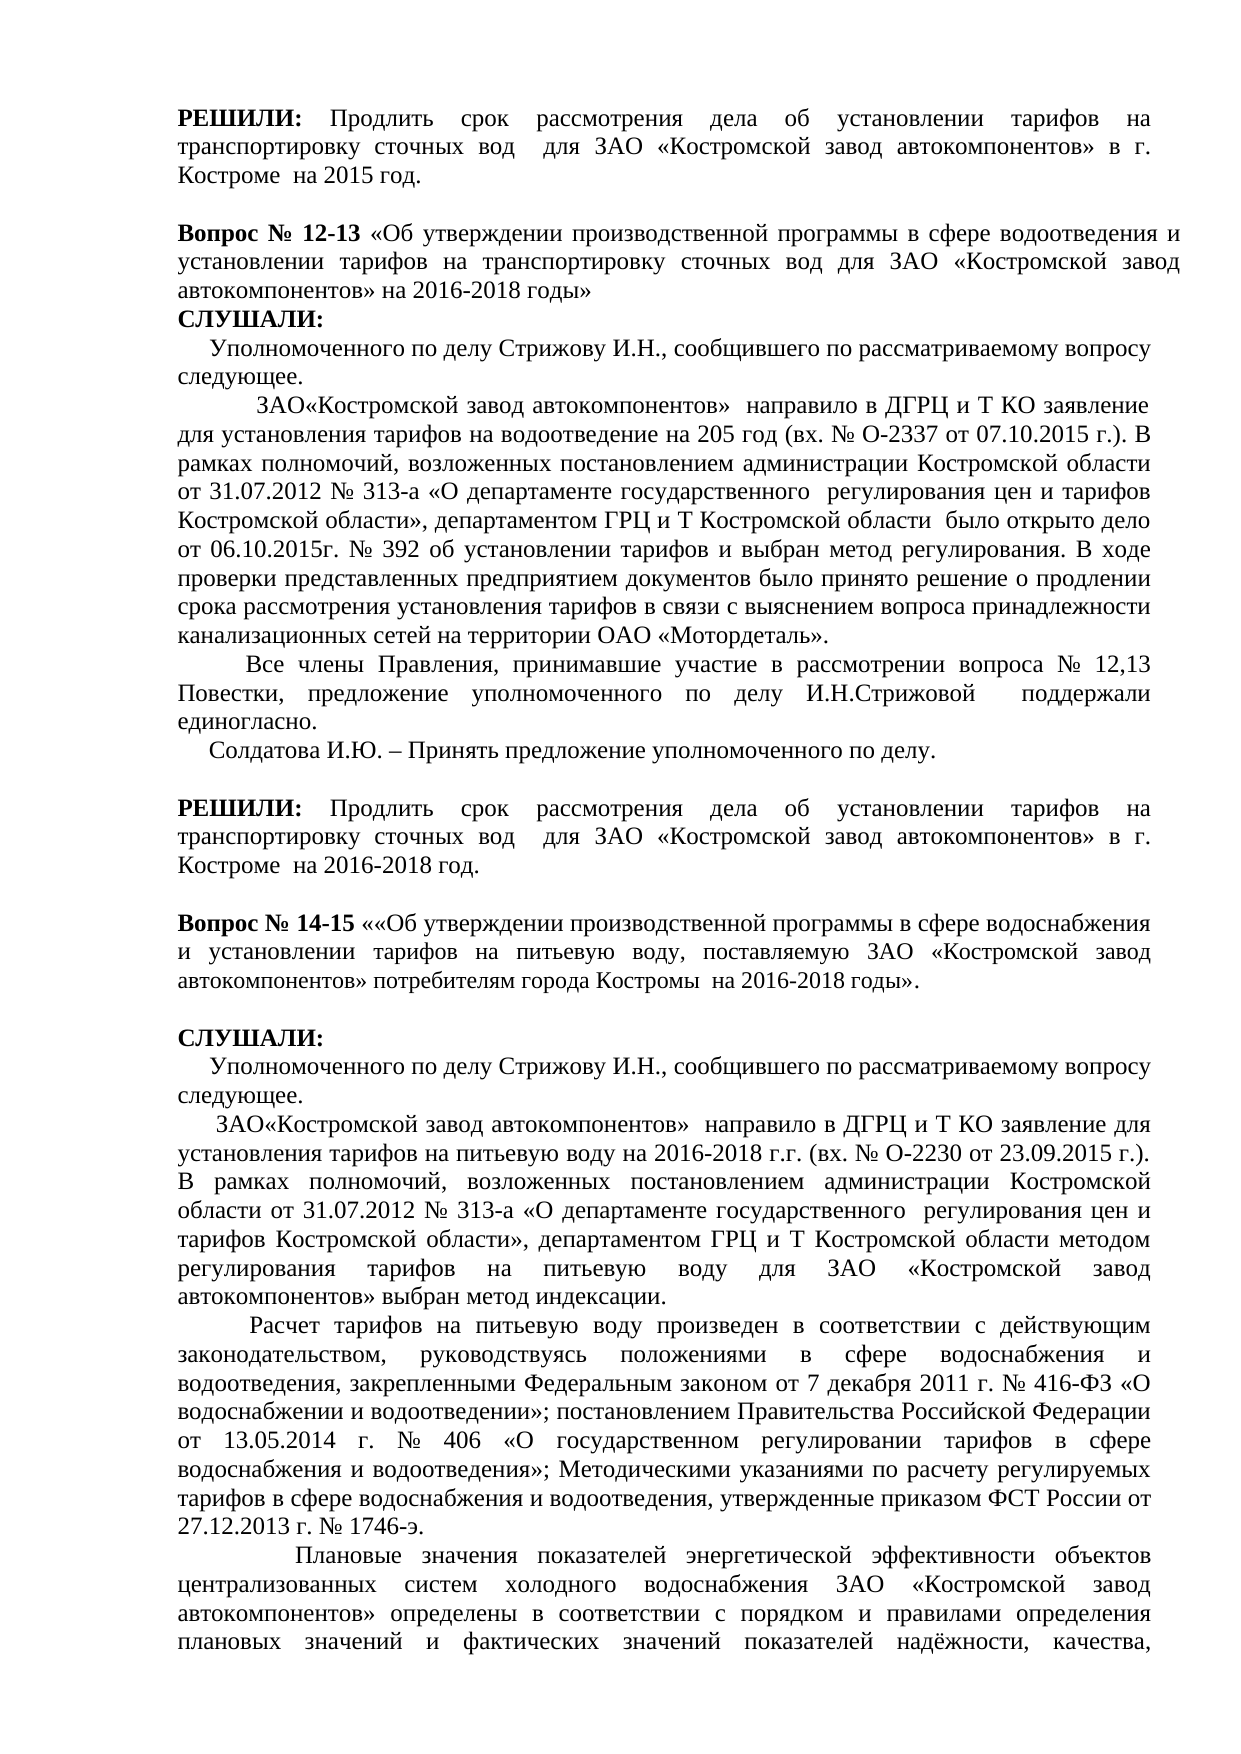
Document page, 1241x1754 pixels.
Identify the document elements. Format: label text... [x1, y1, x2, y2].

text Расчет тарифов на питьевую воду произведен в соответствии с действующим законодательством, руководствуясь положениями в сфере водоснабжения и водоотведения, закрепленными Федеральным законом от 7 декабря 2011 г. № 416-ФЗ «О водоснабжении и водоотведении»; постановлением Правительства Российской Федерации от 13.05.2014 г. № 406 «О государственном регулировании тарифов в сфере водоснабжения и водоотведения»; Методическими указаниями по расчету регулируемых тарифов в сфере водоснабжения и водоотведения, утвержденные приказом ФСТ России от 27.12.2013 г. № 1746-э. [177, 1310, 1152, 1540]
text Солдатова И.Ю. – Принять предложение уполномоченного по делу. [177, 735, 1152, 764]
text Уполномоченного по делу Стрижову И.Н., сообщившего по рассматриваемому вопросу следующее. [177, 333, 1152, 390]
text РЕШИЛИ: Продлить срок рассмотрения дела об установлении тарифов на транспортировку сточных вод для ЗАО «Костромской завод автокомпонентов» в г. Костроме на 2016-2018 год. [177, 793, 1152, 879]
text Уполномоченного по делу Стрижову И.Н., сообщившего по рассматриваемому вопросу следующее. [177, 1051, 1152, 1109]
text СЛУШАЛИ: [177, 304, 1152, 333]
text Все члены Правления, принимавшие участие в рассмотрении вопроса № 12,13 Повестки, предложение уполномоченного по делу И.Н.Стрижовой поддержали единогласно. [177, 649, 1152, 735]
text ЗАО«Костромской завод автокомпонентов» направило в ДГРЦ и Т КО заявление для установления тарифов на водоотведение на 205 год (вх. № О-2337 от 07.10.2015 г.). В рамках полномочий, возложенных постановлением администрации Костромской области от 31.07.2012 № 313-а «О департаменте государственного регулирования цен и тарифов Костромской области», департаментом ГРЦ и Т Костромской области было открыто дело от 06.10.2015г. № 392 об установлении тарифов и выбран метод регулирования. В ходе проверки представленных предприятием документов было принято решение о продлении срока рассмотрения установления тарифов в связи с выяснением вопроса принадлежности канализационных сетей на территории ОАО «Мотордеталь». [177, 390, 1152, 649]
text Вопрос № 12-13 «Об утверждении производственной программы в сфере водоотведения и установлении тарифов на транспортировку сточных вод для ЗАО «Костромской завод автокомпонентов» на 2016-2018 годы» [177, 218, 1181, 304]
text Вопрос № 14-15 ««Об утверждении производственной программы в сфере водоснабжения и установлении тарифов на питьевую воду, поставляемую ЗАО «Костромской завод автокомпонентов» потребителям города Костромы на 2016-2018 годы». [177, 908, 1152, 994]
text СЛУШАЛИ: [177, 1023, 1152, 1051]
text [177, 1540, 1152, 1655]
text ЗАО«Костромской завод автокомпонентов» направило в ДГРЦ и Т КО заявление для установления тарифов на питьевую воду на 2016-2018 г.г. (вх. № О-2230 от 23.09.2015 г.). В рамках полномочий, возложенных постановлением администрации Костромской области от 31.07.2012 № 313-а «О департаменте государственного регулирования цен и тарифов Костромской области», департаментом ГРЦ и Т Костромской области методом регулирования тарифов на питьевую воду для ЗАО «Костромской завод автокомпонентов» выбран метод индексации. [177, 1109, 1152, 1310]
text РЕШИЛИ: Продлить срок рассмотрения дела об установлении тарифов на транспортировку сточных вод для ЗАО «Костромской завод автокомпонентов» в г. Костроме на 2015 год. [177, 103, 1152, 189]
